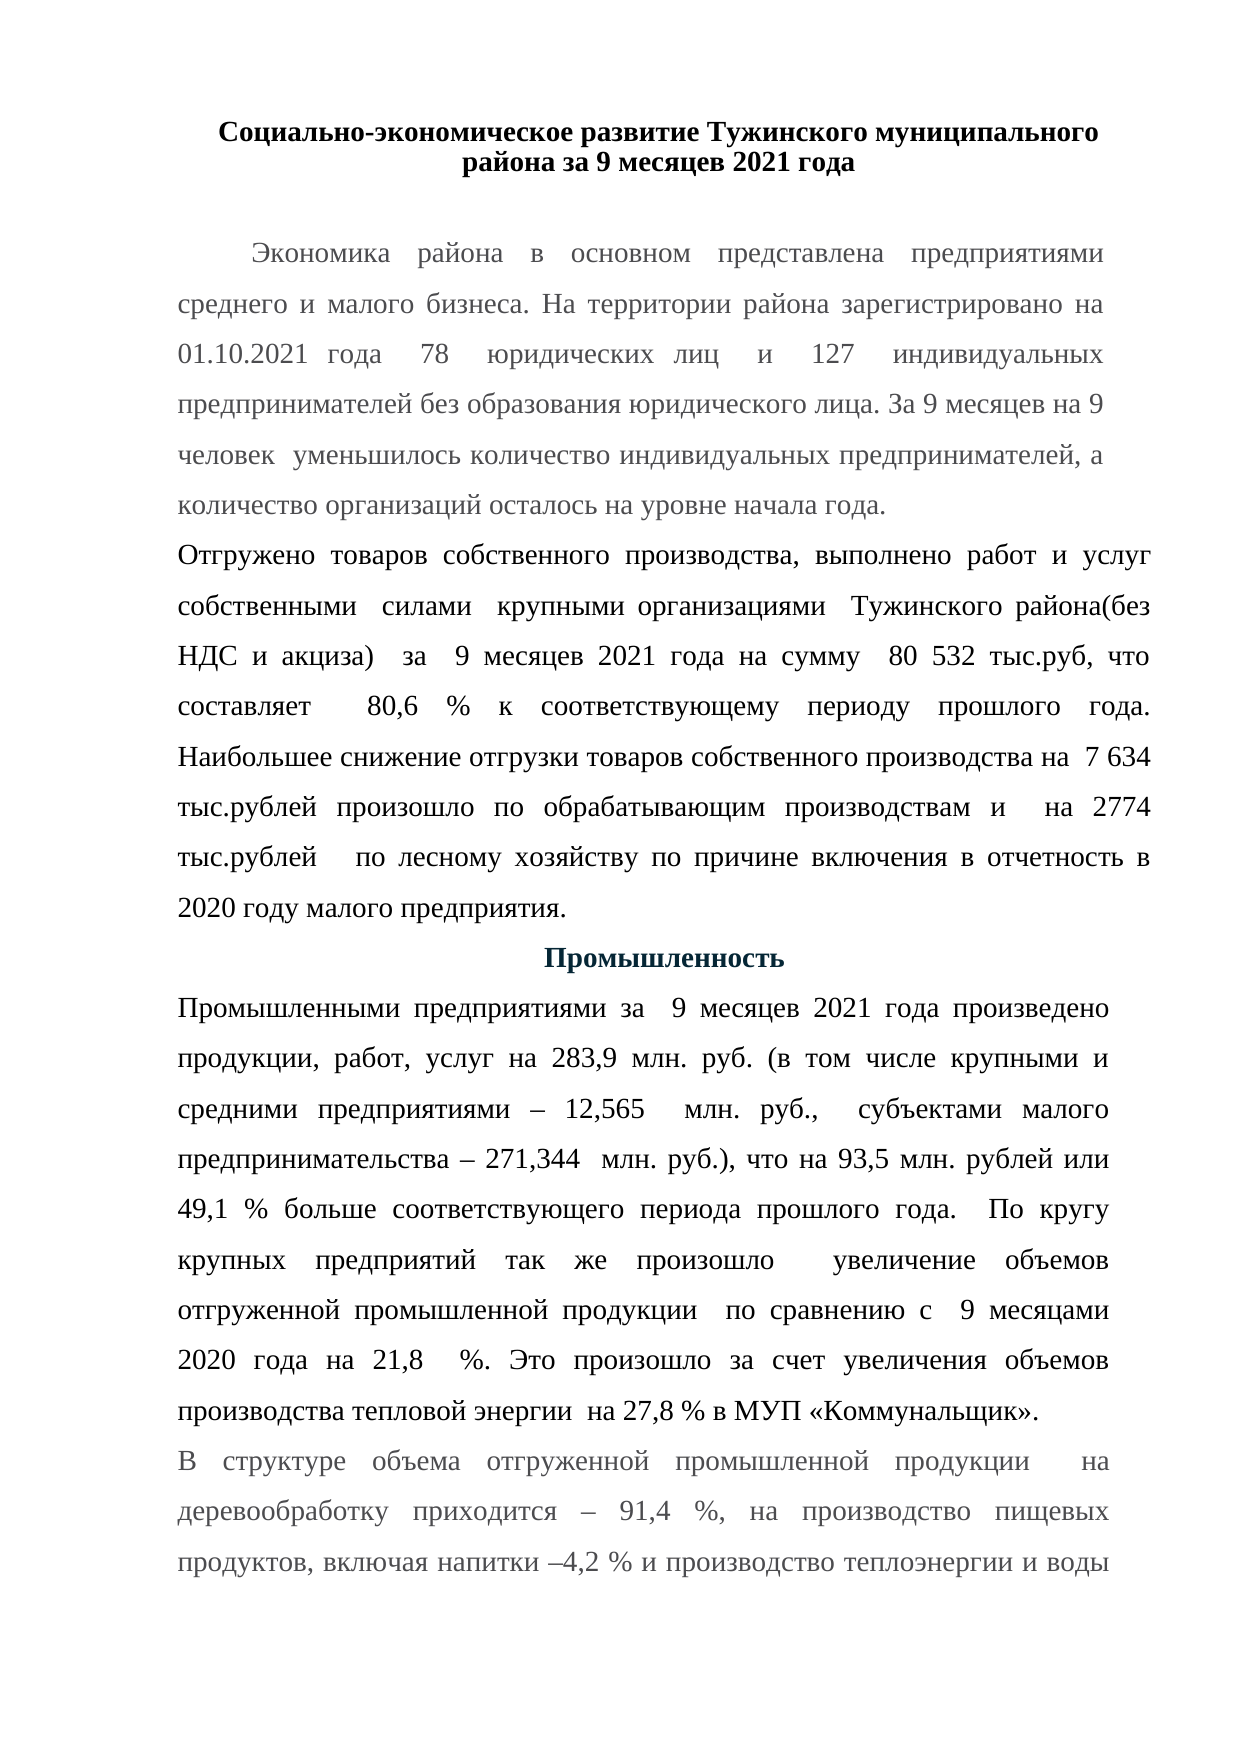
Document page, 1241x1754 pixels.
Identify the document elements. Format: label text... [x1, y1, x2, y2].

text Социально-экономическое развитие Тужинского муниципального района за 9 месяцев 2021 года [177, 118, 1140, 177]
text Экономика района в основном представлена предприятиями среднего и малого бизнеса. На территории района зарегистрировано на 01.10.2021 года 78 юридических лиц и 127 индивидуальных предпринимателей без образования юридического лица. За 9 месяцев на 9 человек уменьшилось количество индивидуальных предпринимателей, а количество организаций осталось на уровне начала года. [177, 236, 1104, 521]
text Промышленными предприятиями за 9 месяцев 2021 года произведено продукции, работ, услуг на 283,9 млн. руб. (в том числе крупными и средними предприятиями – 12,565 млн. руб., субъектами малого предпринимательства – 271,344 млн. руб.), что на 93,5 млн. рублей или 49,1 % больше соответствующего периода прошлого года. По кругу крупных предприятий так же произошло увеличение объемов отгруженной промышленной продукции по сравнению с 9 месяцами 2020 года на 21,8 %. Это произошло за счет увеличения объемов производства тепловой энергии на 27,8 % в МУП «Коммунальщик». [177, 990, 1110, 1426]
text Промышленность [177, 940, 1152, 973]
text Отгружено товаров собственного производства, выполнено работ и услуг собственными силами крупными организациями Тужинского района(без НДС и акциза) за 9 месяцев 2021 года на сумму 80 532 тыс.руб, что составляет 80,6 % к соответствующему периоду прошлого года. Наибольшее снижение отгрузки товаров собственного производства на 7 634 тыс.рублей произошло по обрабатывающим производствам и на 2774 тыс.рублей по лесному хозяйству по причине включения в отчетность в 2020 году малого предприятия. [177, 537, 1152, 923]
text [177, 1443, 1110, 1577]
